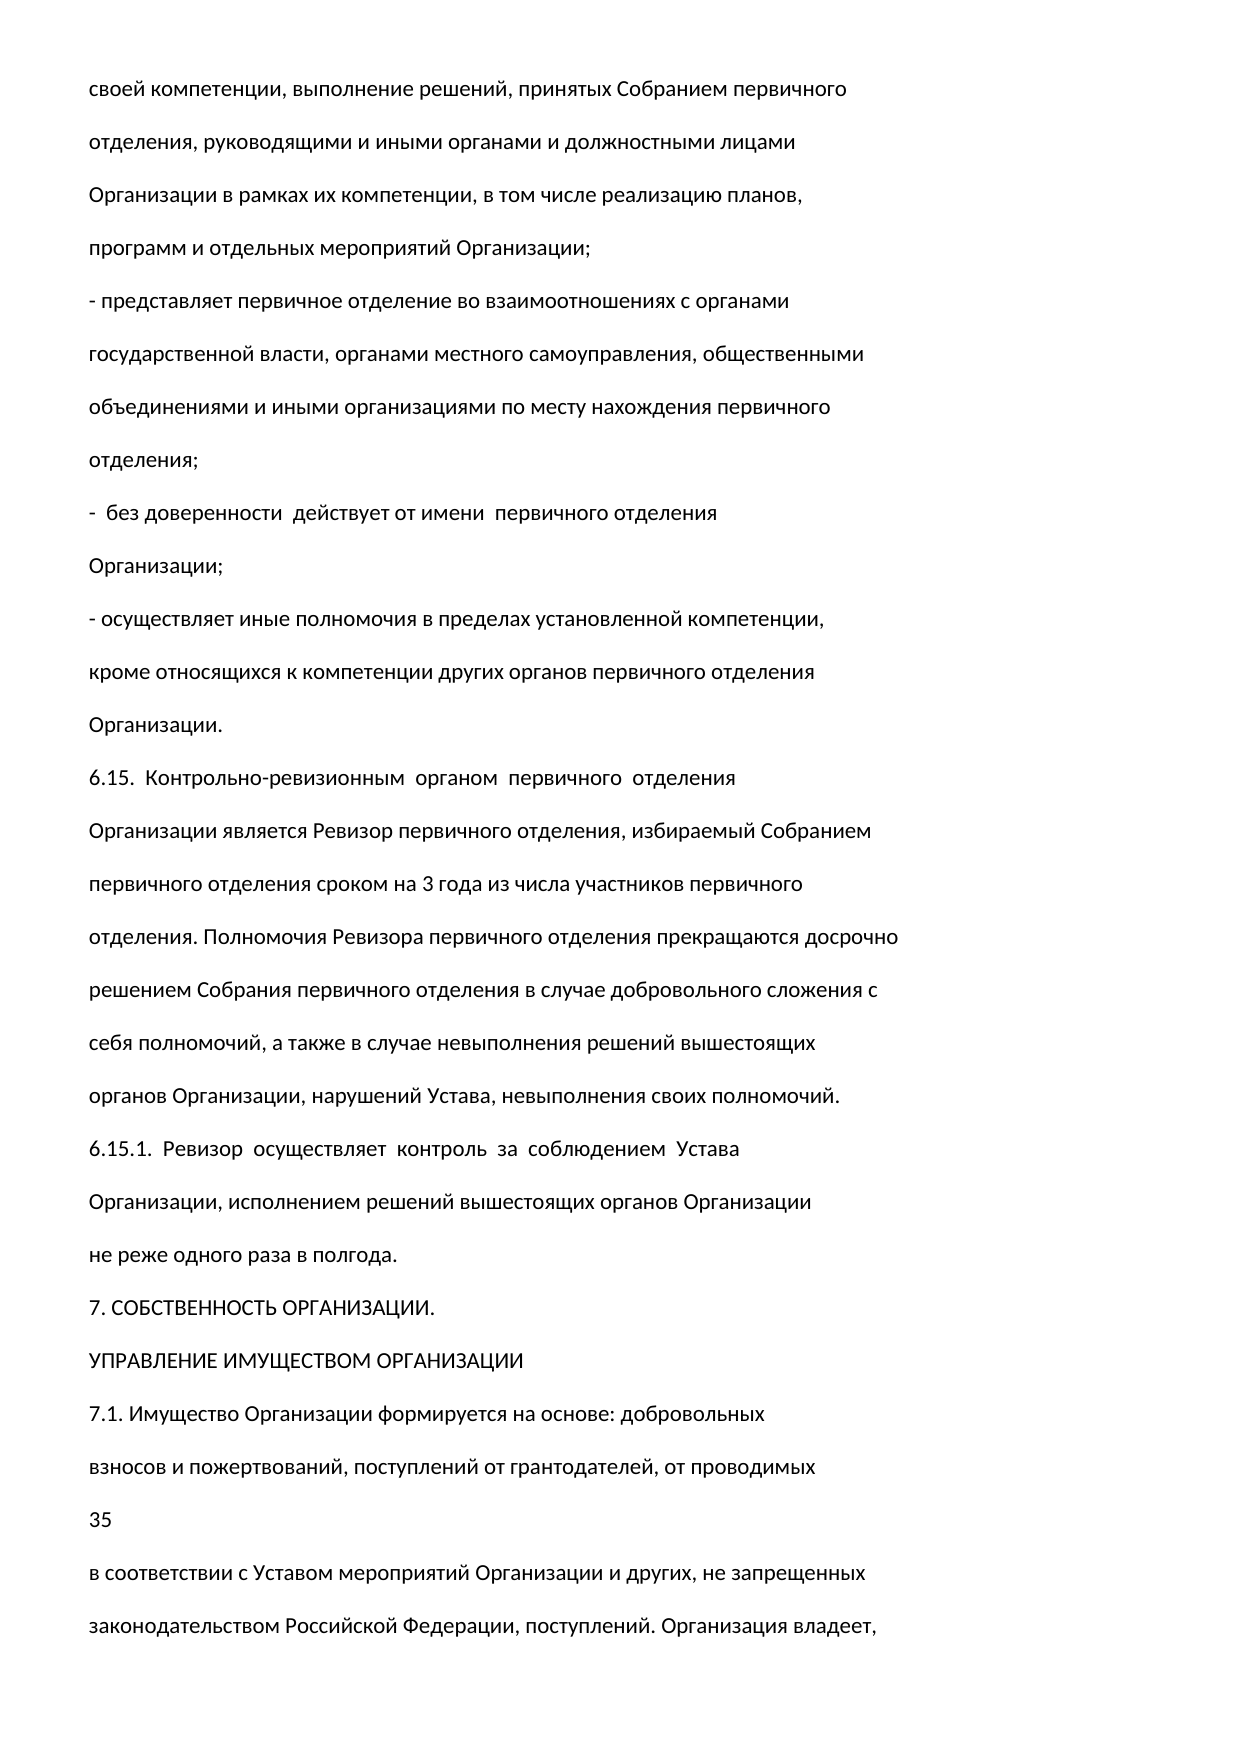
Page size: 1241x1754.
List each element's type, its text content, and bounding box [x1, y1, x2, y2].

text 7.1. Имущество Организации формируется на основе: добровольных [89, 1399, 1152, 1427]
text УПРАВЛЕНИЕ ИМУЩЕСТВОМ ОРГАНИЗАЦИИ [89, 1346, 1152, 1374]
text отделения, руководящими и иными органами и должностными лицами [89, 127, 1152, 155]
text объединениями и иными организациями по месту нахождения первичного [89, 392, 1152, 420]
text органов Организации, нарушений Устава, невыполнения своих полномочий. [89, 1081, 1152, 1109]
text 35 [89, 1505, 1152, 1533]
text 6.15.1. Ревизор осуществляет контроль за соблюдением Устава [89, 1134, 1152, 1162]
text - осуществляет иные полномочия в пределах установленной компетенции, [89, 604, 1152, 632]
text 7. СОБСТВЕННОСТЬ ОРГАНИЗАЦИИ. [89, 1293, 1152, 1321]
text - без доверенности действует от имени первичного отделения [89, 498, 1152, 526]
text себя полномочий, а также в случае невыполнения решений вышестоящих [89, 1028, 1152, 1056]
text Организации; [89, 551, 1152, 579]
text - представляет первичное отделение во взаимоотношениях с органами [89, 286, 1152, 314]
text Организации. [89, 710, 1152, 738]
text законодательством Российской Федерации, поступлений. Организация владеет, [89, 1611, 1152, 1639]
text первичного отделения сроком на 3 года из числа участников первичного [89, 869, 1152, 897]
text отделения. Полномочия Ревизора первичного отделения прекращаются досрочно [89, 922, 1152, 950]
text государственной власти, органами местного самоуправления, общественными [89, 339, 1152, 367]
text Организации в рамках их компетенции, в том числе реализацию планов, [89, 180, 1152, 208]
text решением Собрания первичного отделения в случае добровольного сложения с [89, 975, 1152, 1003]
text кроме относящихся к компетенции других органов первичного отделения [89, 657, 1152, 685]
text Организации является Ревизор первичного отделения, избираемый Собранием [89, 816, 1152, 844]
text 6.15. Контрольно-ревизионным органом первичного отделения [89, 763, 1152, 791]
text Организации, исполнением решений вышестоящих органов Организации [89, 1187, 1152, 1215]
text отделения; [89, 445, 1152, 473]
text в соответствии с Уставом мероприятий Организации и других, не запрещенных [89, 1558, 1152, 1586]
text взносов и пожертвований, поступлений от грантодателей, от проводимых [89, 1452, 1152, 1480]
text не реже одного раза в полгода. [89, 1240, 1152, 1268]
text своей компетенции, выполнение решений, принятых Собранием первичного [89, 74, 1152, 102]
text программ и отдельных мероприятий Организации; [89, 233, 1152, 261]
